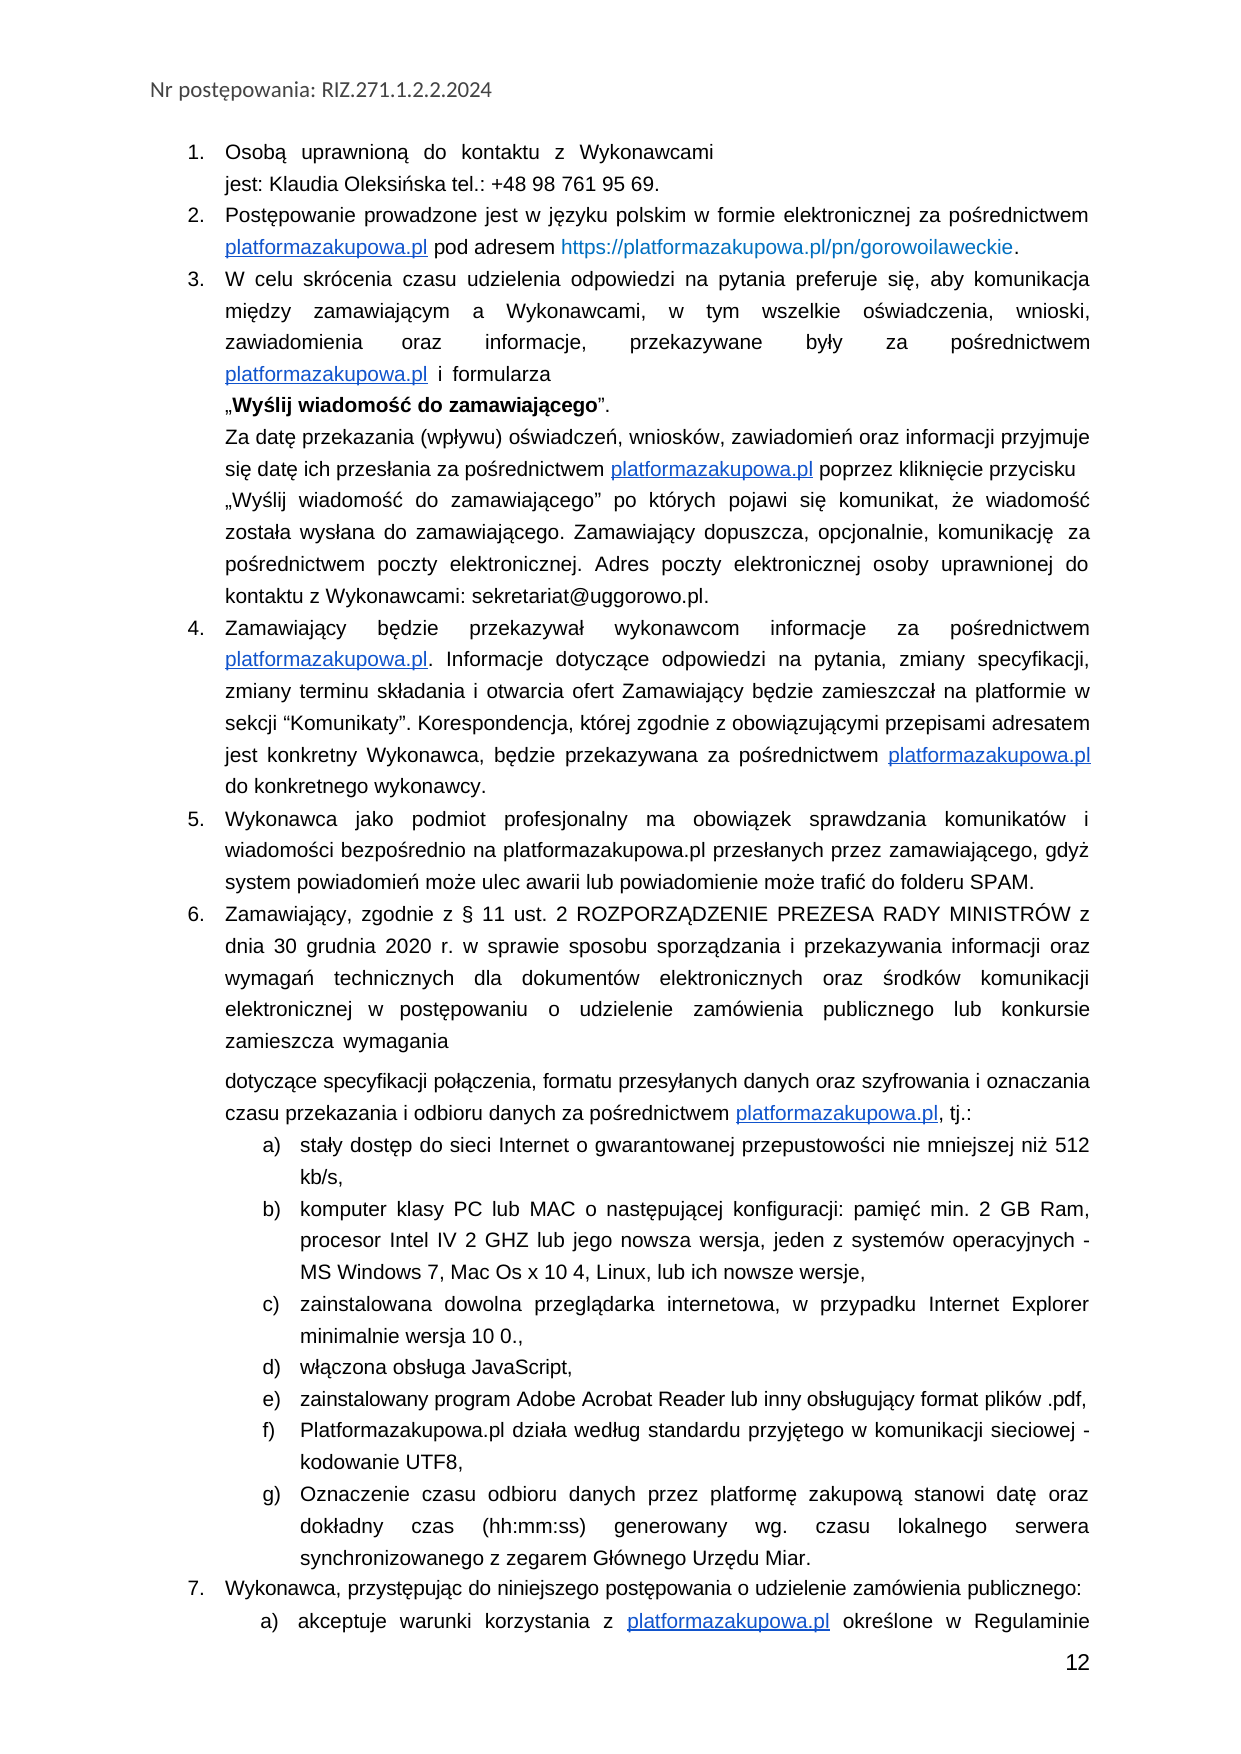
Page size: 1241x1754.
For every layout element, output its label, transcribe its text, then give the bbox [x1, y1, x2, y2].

list Postępowanie prowadzone jest w języku polskim w formie elektronicznej za pośrednictwem platformazakupowa.pl pod adresem https://platformazakupowa.pl/pn/gorowoilaweckie. [187, 203, 1089, 259]
list stały dostęp do sieci Internet o gwarantowanej przepustowości nie mniejszej niż 512 kb/s, [262, 1133, 1091, 1189]
list Osobą uprawnioną do kontaktu z Wykonawcami jest: Klaudia Oleksińska tel.: +48 98 761 95 69. [187, 139, 714, 195]
list Wykonawca jako podmiot profesjonalny ma obowiązek sprawdzania komunikatów i wiadomości bezpośrednio na platformazakupowa.pl przesłanych przez zamawiającego, gdyż system powiadomień może ulec awarii lub powiadomienie może trafić do folderu SPAM. [187, 807, 1090, 894]
subtitle „Wyślij wiadomość do zamawiającego”. [225, 394, 1103, 417]
list zainstalowana dowolna przeglądarka internetowa, w przypadku Internet Explorer minimalnie wersja 10 0., [262, 1292, 1090, 1347]
text Za datę przekazania (wpływu) oświadczeń, wniosków, zawiadomień oraz informacji przyjmuje się datę ich przesłania za pośrednictwem platformazakupowa.pl poprzez kliknięcie przycisku [225, 424, 1090, 480]
list W celu skrócenia czasu udzielenia odpowiedzi na pytania preferuje się, aby komunikacja między zamawiającym a Wykonawcami, w tym wszelkie oświadczenia, wnioski, zawiadomienia oraz informacje, przekazywane były za pośrednictwem platformazakupowa.pl i formularza [187, 267, 1091, 386]
list komputer klasy PC lub MAC o następującej konfiguracji: pamięć min. 2 GB Ram, procesor Intel IV 2 GHZ lub jego nowsza wersja, jeden z systemów operacyjnych - MS Windows 7, Mac Os x 10 4, Linux, lub ich nowsze wersje, [262, 1196, 1091, 1284]
list zainstalowany program Adobe Acrobat Reader lub inny obsługujący format plików .pdf, [262, 1386, 1103, 1410]
list Platformazakupowa.pl działa według standardu przyjętego w komunikacji sieciowej - kodowanie UTF8, [262, 1418, 1091, 1474]
text „Wyślij wiadomość do zamawiającego” po których pojawi się komunikat, że wiadomość została wysłana do zamawiającego. Zamawiający dopuszcza, opcjonalnie, komunikację za pośrednictwem poczty elektronicznej. Adres poczty elektronicznej osoby uprawnionej do kontaktu z Wykonawcami: sekretariat@uggorowo.pl. [225, 488, 1090, 607]
list Zamawiający, zgodnie z § 11 ust. 2 ROZPORZĄDZENIE PREZESA RADY MINISTRÓW z dnia 30 grudnia 2020 r. w sprawie sposobu sporządzania i przekazywania informacji oraz wymagań technicznych dla dokumentów elektronicznych oraz środków komunikacji elektronicznej w postępowaniu o udzielenie zamówienia publicznego lub konkursie zamieszcza wymagania [187, 902, 1090, 1053]
list włączona obsługa JavaScript, [262, 1355, 1103, 1379]
list Zamawiający będzie przekazywał wykonawcom informacje za pośrednictwem platformazakupowa.pl. Informacje dotyczące odpowiedzi na pytania, zmiany specyfikacji, zmiany terminu składania i otwarcia ofert Zamawiający będzie zamieszczał na platformie w sekcji “Komunikaty”. Korespondencja, której zgodnie z obowiązującymi przepisami adresatem jest konkretny Wykonawca, będzie przekazywana za pośrednictwem platformazakupowa.pl do konkretnego wykonawcy. [187, 615, 1091, 798]
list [260, 1608, 1090, 1632]
list Wykonawca, przystępując do niniejszego postępowania o udzielenie zamówienia publicznego: [187, 1577, 1103, 1601]
text dotyczące specyfikacji połączenia, formatu przesyłanych danych oraz szyfrowania i oznaczania czasu przekazania i odbioru danych za pośrednictwem platformazakupowa.pl, tj.: [225, 1069, 1090, 1125]
list Oznaczenie czasu odbioru danych przez platformę zakupową stanowi datę oraz dokładny czas (hh:mm:ss) generowany wg. czasu lokalnego serwera synchronizowanego z zegarem Głównego Urzędu Miar. [262, 1482, 1090, 1569]
